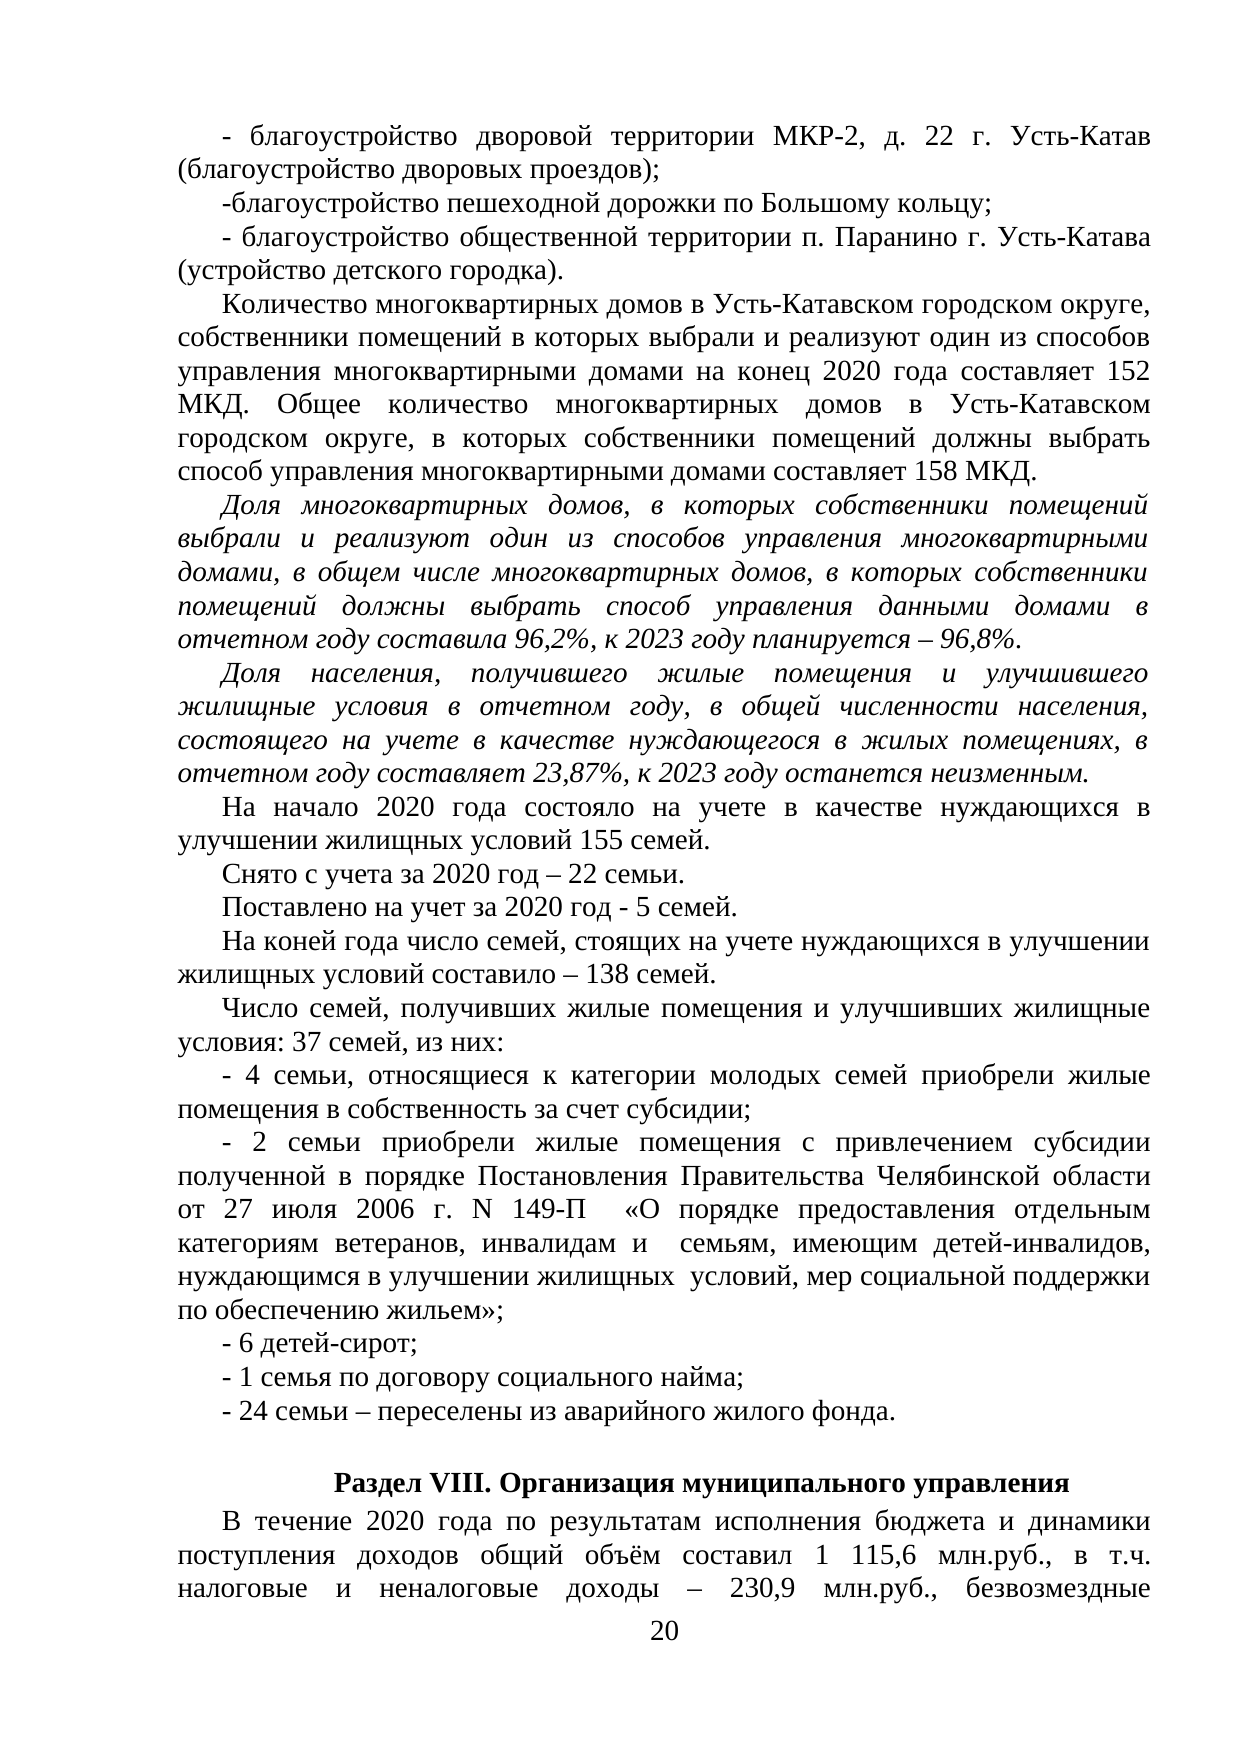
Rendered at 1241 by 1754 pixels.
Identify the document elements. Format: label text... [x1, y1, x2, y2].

text -благоустройство пешеходной дорожки по Большому кольцу; [177, 185, 1152, 219]
text - 24 семьи – переселены из аварийного жилого фонда. [177, 1393, 1152, 1426]
text На коней года число семей, стоящих на учете нуждающихся в улучшении жилищных условий составило – 138 семей. [177, 923, 1152, 990]
text Раздел VIII. Организация муниципального управления [252, 1465, 1152, 1498]
text - 1 семья по договору социального найма; [177, 1359, 1152, 1393]
text На начало 2020 года состояло на учете в качестве нуждающихся в улучшении жилищных условий 155 семей. [177, 789, 1152, 856]
text - 2 семьи приобрели жилые помещения с привлечением субсидии полученной в порядке Постановления Правительства Челябинской области от 27 июля 2006 г. N 149-П «О порядке предоставления отдельным категориям ветеранов, инвалидам и семьям, имеющим детей-инвалидов, нуждающимся в улучшении жилищных условий, мер социальной поддержки по обеспечению жильем»; [177, 1124, 1152, 1326]
text - 4 семьи, относящиеся к категории молодых семей приобрели жилые помещения в собственность за счет субсидии; [177, 1057, 1152, 1124]
text Снято с учета за 2020 год – 22 семьи. [177, 856, 1152, 889]
text Количество многоквартирных домов в Усть-Катавском городском округе, собственники помещений в которых выбрали и реализуют один из способов управления многоквартирными домами на конец 2020 года составляет 152 МКД. Общее количество многоквартирных домов в Усть-Катавском городском округе, в которых собственники помещений должны выбрать способ управления многоквартирными домами составляет 158 МКД. [177, 286, 1152, 487]
text - благоустройство дворовой территории МКР-2, д. 22 г. Усть-Катав (благоустройство дворовых проездов); [177, 118, 1152, 185]
text Поставлено на учет за 2020 год - 5 семей. [177, 889, 1152, 923]
text Доля населения, получившего жилые помещения и улучшившего жилищные условия в отчетном году, в общей численности населения, состоящего на учете в качестве нуждающегося в жилых помещениях, в отчетном году составляет 23,87%, к 2023 году останется неизменным. [177, 655, 1152, 789]
text Доля многоквартирных домов, в которых собственники помещений выбрали и реализуют один из способов управления многоквартирными домами, в общем числе многоквартирных домов, в которых собственники помещений должны выбрать способ управления данными домами в отчетном году составила 96,2%, к 2023 году планируется – 96,8%. [177, 487, 1152, 655]
text - благоустройство общественной территории п. Паранино г. Усть-Катава (устройство детского городка). [177, 219, 1152, 286]
text Число семей, получивших жилые помещения и улучшивших жилищные условия: 37 семей, из них: [177, 990, 1152, 1057]
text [177, 1503, 1152, 1604]
text - 6 детей-сирот; [177, 1326, 1152, 1359]
